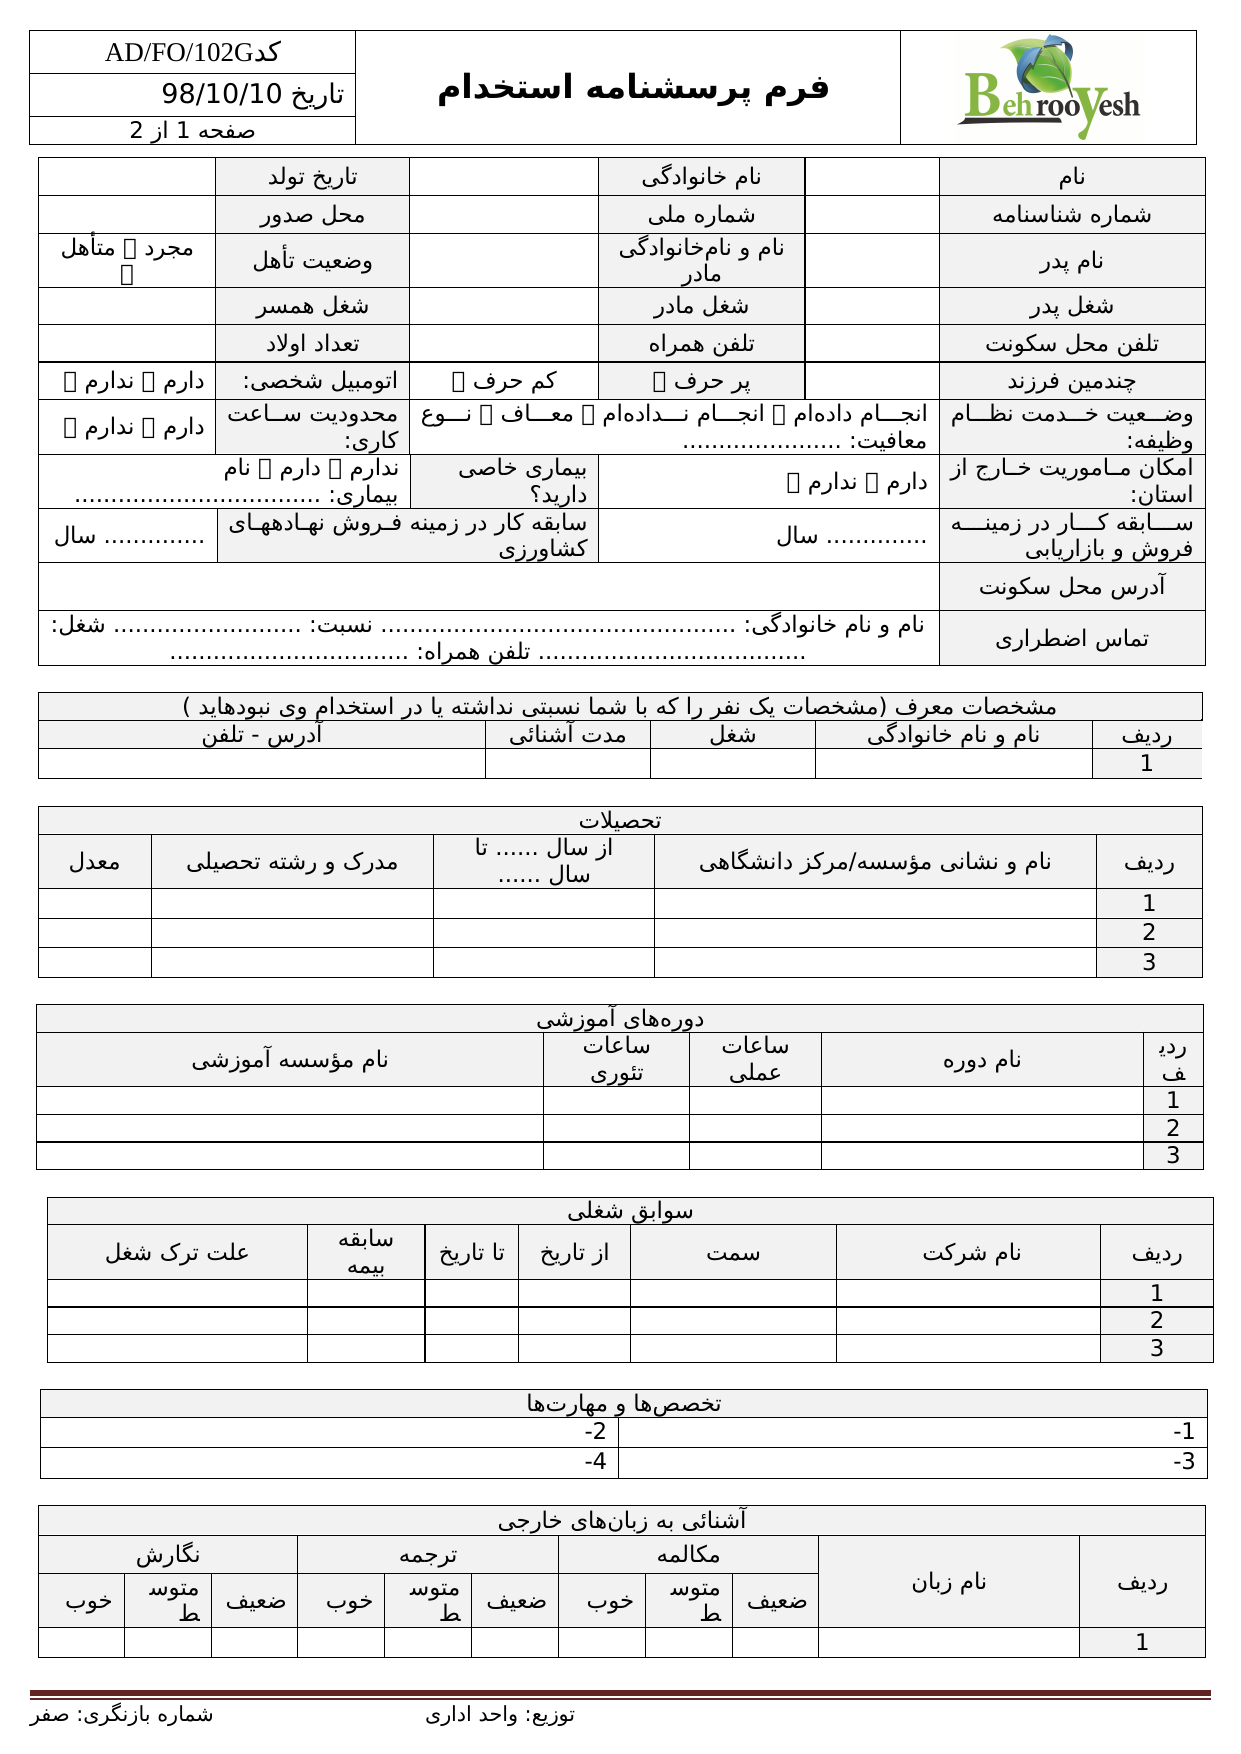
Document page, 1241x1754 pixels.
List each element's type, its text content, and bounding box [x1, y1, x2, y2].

table_cell [39, 948, 151, 977]
table_cell نام مؤسسه آموزشی [37, 1033, 543, 1086]
table_cell [410, 288, 598, 324]
table_cell آدرس - تلفن [39, 721, 485, 748]
table_header تخصص‌ها و مهارت‌ها [41, 1390, 1207, 1417]
table_cell [39, 1628, 124, 1657]
table_cell [544, 1115, 689, 1141]
table_cell [472, 1628, 558, 1657]
table_cell [822, 1087, 1143, 1114]
table_cell [426, 1335, 518, 1362]
table_cell [39, 288, 215, 324]
table_cell خوب [39, 1574, 124, 1627]
table_header مشخصات معرف (مشخصات یک نفر را که با شما نسبتی نداشته یا در استخدام وی نبودهاید ) [39, 693, 1202, 720]
table_cell بیماری خاصی دارید؟ [411, 455, 598, 508]
table_cell شماره شناسنامه [940, 196, 1205, 233]
table_header سوابق شغلی [48, 1198, 1213, 1224]
table_cell 2 [1097, 919, 1202, 947]
table_cell [519, 1335, 630, 1362]
table_cell معدل [39, 835, 151, 888]
table_cell [837, 1335, 1100, 1362]
table_cell [544, 1087, 689, 1114]
table_cell [822, 1143, 1143, 1169]
table_cell [519, 1308, 630, 1334]
table_cell تلفن همراه [599, 325, 804, 361]
table_cell نام شرکت [837, 1225, 1100, 1279]
table_cell [806, 196, 939, 233]
table_header دوره‌های آموزشی [37, 1005, 1203, 1032]
table_header آشنائی به زبان‌های خارجی [39, 1506, 1205, 1534]
table_cell [806, 325, 939, 361]
table_cell ساعات تئوری [544, 1033, 689, 1086]
table_cell ردیف [1144, 1033, 1203, 1086]
table_cell [212, 1628, 297, 1657]
table_cell دارم ندارم [599, 455, 939, 508]
table_cell علت ترک شغل [48, 1225, 307, 1279]
table_cell نام زبان [819, 1536, 1079, 1627]
table_cell متوسط [646, 1574, 732, 1627]
table_cell 2 [1144, 1115, 1203, 1141]
table_cell [39, 196, 215, 233]
table_header تحصیلات [39, 807, 1202, 833]
table_cell 3 [1144, 1143, 1203, 1169]
table_cell از سال ...... تا سال ...... [434, 835, 654, 888]
table_cell نام و نام خانوادگی [816, 721, 1092, 748]
table_cell خوب [298, 1574, 384, 1627]
table_cell شغل همسر [216, 288, 409, 324]
table_cell متوسط [125, 1574, 211, 1627]
table_cell [37, 1143, 543, 1169]
table_header نام خانوادگی [599, 158, 804, 195]
table_cell .............. سال [599, 509, 939, 562]
table_cell نام و نام‌خانوادگی مادر [599, 234, 804, 287]
table_cell [39, 325, 215, 361]
table_cell وضعیت خدمت نظام وظیفه: [940, 400, 1205, 453]
table_cell [125, 1628, 211, 1657]
table_cell [434, 948, 654, 977]
table_cell 3 [1097, 948, 1202, 977]
table_cell [806, 363, 939, 399]
table_cell شغل [651, 721, 815, 748]
table_cell دارم ندارم [39, 400, 215, 453]
table_cell [486, 749, 650, 778]
table_cell مدت آشنائی [486, 721, 650, 748]
table_cell مکالمه [559, 1536, 818, 1573]
table_cell [385, 1628, 471, 1657]
table_cell نام و نام خانوادگی: ................................................. نسبت: .......................... شغل: ..................................... تلفن همراه: ................................. [39, 611, 939, 665]
table_cell 1 [1093, 749, 1202, 778]
table_cell تماس اضطراری [940, 611, 1205, 665]
table_cell [806, 234, 939, 287]
table_cell ضعیف [733, 1574, 818, 1627]
table_cell 3- [619, 1448, 1207, 1477]
table_header [806, 158, 939, 195]
table_cell شغل مادر [599, 288, 804, 324]
table_cell 2- [41, 1418, 618, 1447]
table_cell سابقه کار در زمینه فروش و بازاریابی [940, 509, 1205, 562]
table_cell [646, 1628, 732, 1657]
table_cell [544, 1143, 689, 1169]
table_cell 1 [1080, 1628, 1205, 1657]
table_cell [308, 1335, 424, 1362]
table_cell نگارش [39, 1536, 297, 1573]
table_cell [410, 196, 598, 233]
table_cell [631, 1280, 836, 1306]
table_cell [733, 1628, 818, 1657]
table_cell شماره ملی [599, 196, 804, 233]
table_cell [426, 1280, 518, 1306]
table_cell متوسط [385, 1574, 471, 1627]
table_cell [690, 1143, 821, 1169]
table_cell انجام داده‌ام انجام نداده‌ام معاف نوع معافیت: ...................... [410, 400, 939, 453]
table_cell [655, 919, 1096, 947]
table_cell [48, 1308, 307, 1334]
table_cell شغل پدر [940, 288, 1205, 324]
table_cell کم حرف [410, 363, 598, 399]
table_cell 3 [1101, 1335, 1213, 1362]
table_cell ردیف [1080, 1536, 1205, 1627]
table_cell 2 [1101, 1308, 1213, 1334]
table_cell 1 [1101, 1280, 1213, 1306]
table_cell تلفن محل سکونت [940, 325, 1205, 361]
table_cell 1- [619, 1418, 1207, 1447]
table_cell [308, 1308, 424, 1334]
table_cell نام دوره [822, 1033, 1143, 1086]
table_cell سابقه کار در زمینه فروش نهادههای کشاورزی [218, 509, 598, 562]
table_cell اتومبیل شخصی: [216, 363, 409, 399]
table_cell [819, 1628, 1079, 1657]
table_cell [655, 948, 1096, 977]
table_cell [690, 1087, 821, 1114]
table_cell محل صدور [216, 196, 409, 233]
table_cell [655, 889, 1096, 917]
table_cell چندمین فرزند [940, 363, 1205, 399]
table_cell [298, 1628, 384, 1657]
table_cell ردیف [1101, 1225, 1213, 1279]
table_cell خوب [559, 1574, 645, 1627]
table_cell ردیف [1093, 721, 1202, 748]
table_cell [434, 919, 654, 947]
table_cell [822, 1115, 1143, 1141]
table_cell .............. سال [39, 509, 217, 562]
table_cell نام و نشانی مؤسسه/مرکز دانشگاهی [655, 835, 1096, 888]
table_cell ضعیف [212, 1574, 297, 1627]
table_cell [837, 1280, 1100, 1306]
table_cell [152, 889, 433, 917]
table_header [410, 158, 598, 195]
table_cell [48, 1280, 307, 1306]
table_cell نام پدر [940, 234, 1205, 287]
table_cell [651, 749, 815, 778]
table_cell [308, 1280, 424, 1306]
table_cell ترجمه [298, 1536, 558, 1573]
table_cell [39, 563, 939, 610]
table_header تاریخ تولد [216, 158, 409, 195]
table_cell تعداد اولاد [216, 325, 409, 361]
table_cell [39, 889, 151, 917]
table_cell [631, 1308, 836, 1334]
table_cell [519, 1280, 630, 1306]
table_cell تا تاریخ [426, 1225, 518, 1279]
table_cell [37, 1115, 543, 1141]
table_cell مجرد متأهل [39, 234, 215, 287]
table_cell 4- [41, 1448, 618, 1477]
table_cell سابقه بیمه [308, 1225, 424, 1279]
table_cell امکان ماموریت خارج از استان: [940, 455, 1205, 508]
table_cell [410, 325, 598, 361]
table_cell [426, 1308, 518, 1334]
table_cell [410, 234, 598, 287]
table_cell پر حرف [599, 363, 804, 399]
table_cell [434, 889, 654, 917]
table_cell سمت [631, 1225, 836, 1279]
table_cell [152, 919, 433, 947]
table_cell [559, 1628, 645, 1657]
table_cell 1 [1097, 889, 1202, 917]
table_cell مدرک و رشته تحصیلی [152, 835, 433, 888]
table_cell [152, 948, 433, 977]
table_cell [39, 919, 151, 947]
table_cell [806, 288, 939, 324]
table_cell وضعیت تأهل [216, 234, 409, 287]
table_cell ساعات عملی [690, 1033, 821, 1086]
table_cell از تاریخ [519, 1225, 630, 1279]
table_cell [39, 749, 485, 778]
table_cell [837, 1308, 1100, 1334]
table_cell دارم ندارم [39, 363, 215, 399]
table_cell ردیف [1097, 835, 1202, 888]
table_cell 1 [1144, 1087, 1203, 1114]
picture [953, 31, 1144, 144]
table_cell [631, 1335, 836, 1362]
table_header [39, 158, 215, 195]
table_header نام [940, 158, 1205, 195]
table_cell [816, 749, 1092, 778]
table_cell [690, 1115, 821, 1141]
table_cell آدرس محل سکونت [940, 563, 1205, 610]
table_cell محدودیت ساعت کاری: [216, 400, 409, 453]
table_cell ضعیف [472, 1574, 558, 1627]
table_cell [37, 1087, 543, 1114]
table_cell [48, 1335, 307, 1362]
table_cell ندارم دارم نام بیماری: .................................. [39, 455, 410, 508]
